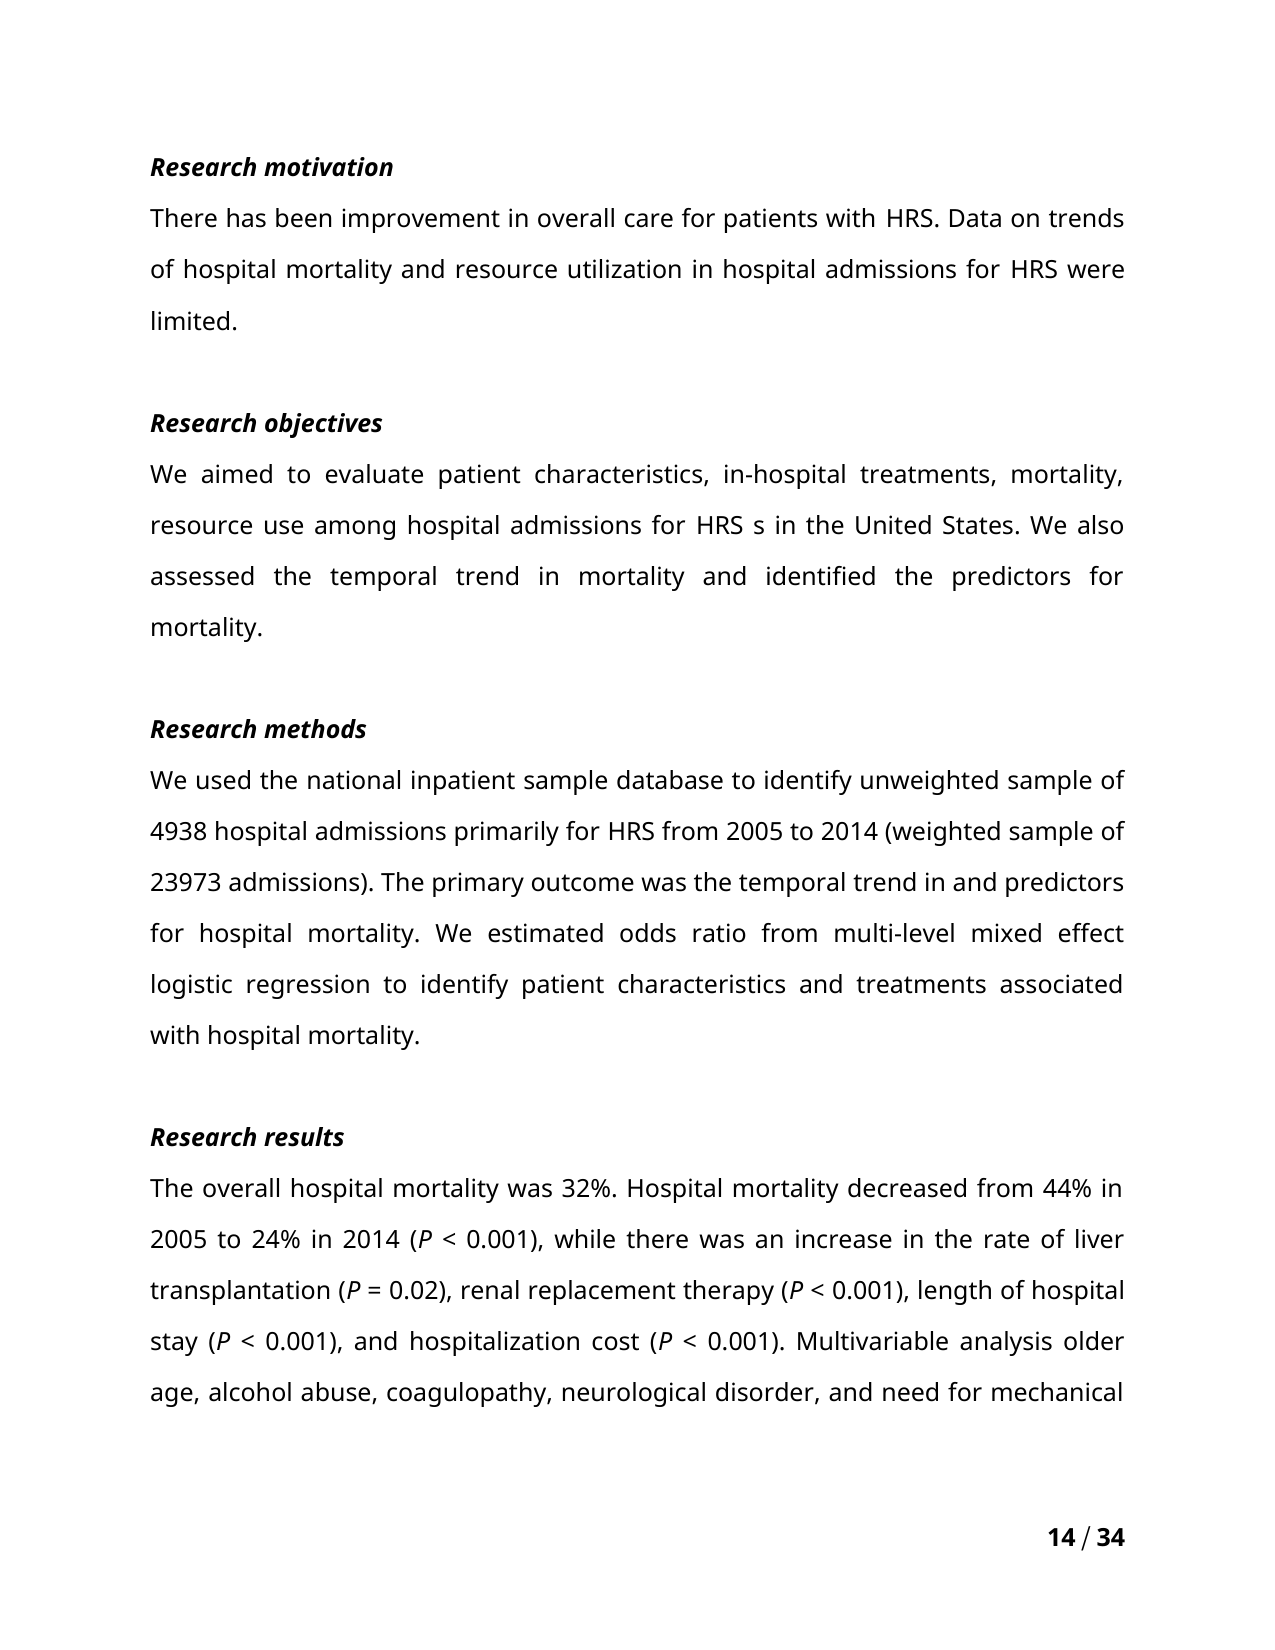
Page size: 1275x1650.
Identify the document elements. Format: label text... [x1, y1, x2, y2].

text We used the national inpatient sample database to identify unweighted sample of 4938 hospital admissions primarily for HRS from 2005 to 2014 (weighted sample of 23973 admissions). The primary outcome was the temporal trend in and predictors for hospital mortality. We estimated odds ratio from multi-level mixed effect logistic regression to identify patient characteristics and treatments associated with hospital mortality. [150, 762, 1125, 1052]
text Research motivation [150, 150, 1125, 184]
text We aimed to evaluate patient characteristics, in-hospital treatments, mortality, resource use among hospital admissions for HRS s in the United States. We also assessed the temporal trend in mortality and identified the predictors for mortality. [150, 456, 1125, 643]
text There has been improvement in overall care for patients with HRS. Data on trends of hospital mortality and resource utilization in hospital admissions for HRS were limited. [150, 201, 1125, 337]
text Research results [150, 1120, 1125, 1154]
text Research objectives [150, 405, 1125, 439]
text Research methods [150, 711, 1125, 746]
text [150, 1171, 1125, 1409]
